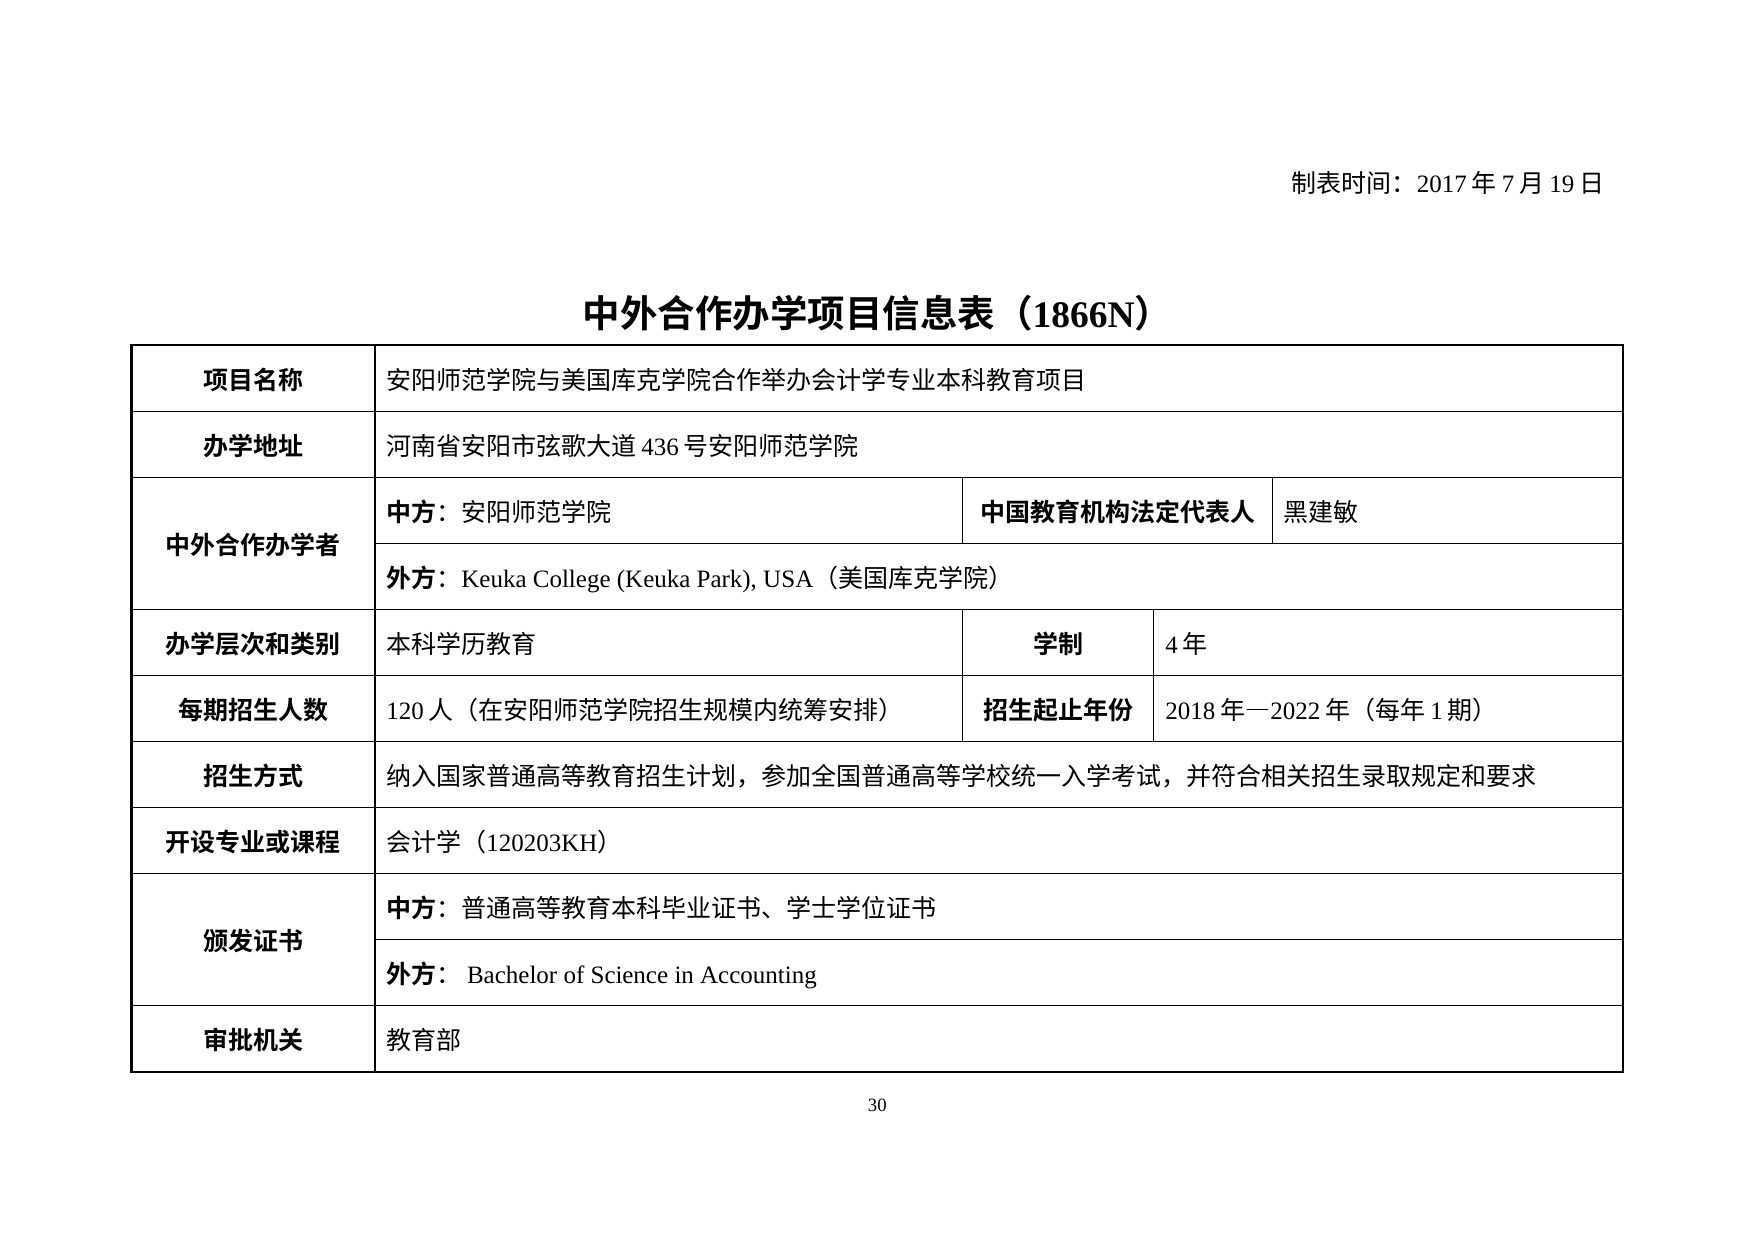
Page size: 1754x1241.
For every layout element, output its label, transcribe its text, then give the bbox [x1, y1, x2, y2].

table_header 安阳师范学院与美国库克学院合作举办会计学专业本科教育项目 [376, 346, 1622, 411]
text 制表时间：2017年7月19日 [150, 149, 1604, 214]
text 中外合作办学项目信息表（1866N） [150, 279, 1604, 344]
table_cell 2018年—2022年（每年1期） [1154, 676, 1622, 741]
table_cell 外方：Keuka College (Keuka Park), USA（美国库克学院） [376, 544, 1622, 609]
table_cell 办学层次和类别 [133, 610, 374, 675]
table_header 项目名称 [133, 346, 374, 411]
table_cell 开设专业或课程 [133, 808, 374, 873]
table_cell 中外合作办学者 [133, 478, 374, 609]
table_cell 中方：普通高等教育本科毕业证书、学士学位证书 [376, 874, 1622, 939]
table_cell 招生起止年份 [963, 676, 1153, 741]
table_cell 中方：安阳师范学院 [376, 478, 962, 543]
table_cell 120人（在安阳师范学院招生规模内统筹安排） [376, 676, 962, 741]
table_cell 审批机关 [133, 1006, 374, 1071]
table_cell 招生方式 [133, 742, 374, 807]
table_cell 黑建敏 [1273, 478, 1622, 543]
table_cell 纳入国家普通高等教育招生计划，参加全国普通高等学校统一入学考试，并符合相关招生录取规定和要求 [376, 742, 1622, 807]
table_cell 颁发证书 [133, 874, 374, 1005]
table_cell 学制 [963, 610, 1153, 675]
table_cell 外方： Bachelor of Science in Accounting [376, 940, 1622, 1005]
table_cell 4年 [1154, 610, 1622, 675]
table_cell 本科学历教育 [376, 610, 962, 675]
table_cell 每期招生人数 [133, 676, 374, 741]
table_cell 教育部 [376, 1006, 1622, 1071]
table_cell 河南省安阳市弦歌大道436号安阳师范学院 [376, 412, 1622, 477]
table_cell 办学地址 [133, 412, 374, 477]
table_cell 中国教育机构法定代表人 [963, 478, 1272, 543]
table_cell 会计学（120203KH） [376, 808, 1622, 873]
